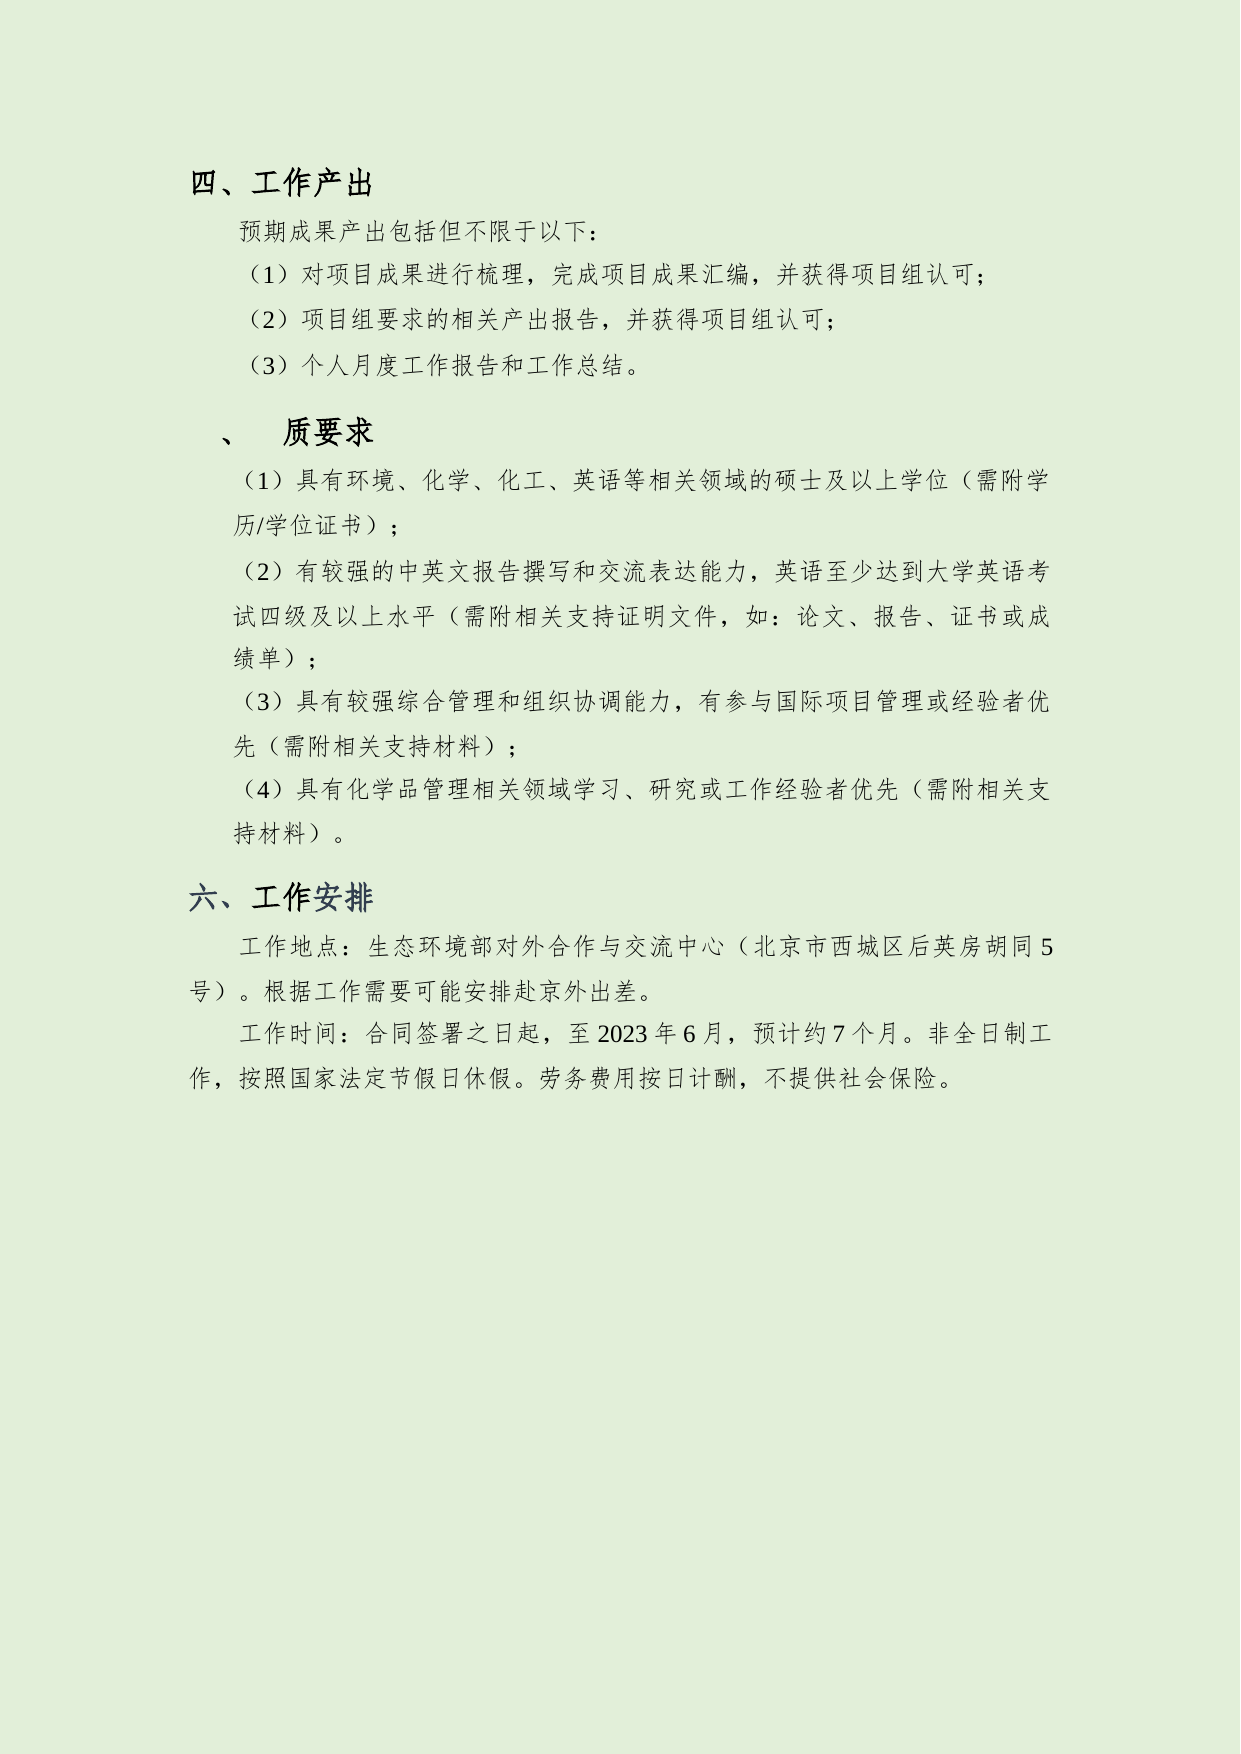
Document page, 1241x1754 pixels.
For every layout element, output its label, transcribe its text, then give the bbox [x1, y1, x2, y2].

text （3）具有较强综合管理和组织协调能力，有参与国际项目管理或经验者优先（需附相关支持材料）； [232, 686, 1053, 759]
text 工作时间：合同签署之日起，至2023年6月，预计约7个月。非全日制工作，按照国家法定节假日休假。劳务费用按日计酬，不提供社会保险。 [187, 1018, 1053, 1091]
text （1）具有环境、化学、化工、英语等相关领域的硕士及以上学位（需附学历/学位证书）； [232, 465, 1053, 540]
text （2）项目组要求的相关产出报告，并获得项目组认可； [187, 304, 1053, 334]
text 工作地点：生态环境部对外合作与交流中心（北京市西城区后英房胡同5号）。根据工作需要可能安排赴京外出差。 [187, 930, 1053, 1003]
text （3）个人月度工作报告和工作总结。 [187, 349, 1053, 380]
text （4）具有化学品管理相关领域学习、研究或工作经验者优先（需附相关支持材料）。 [232, 773, 1053, 846]
subtitle 四、工作产出 [187, 162, 1053, 198]
text （1）对项目成果进行梳理，完成项目成果汇编，并获得项目组认可； [187, 258, 1053, 289]
text 预期成果产出包括但不限于以下： [187, 215, 1053, 244]
subtitle 五、资质要求 [187, 411, 1053, 447]
text （2）有较强的中英文报告撰写和交流表达能力，英语至少达到大学英语考试四级及以上水平（需附相关支持证明文件，如：论文、报告、证书或成绩单）； [232, 555, 1053, 671]
subtitle 六、工作安排 [187, 877, 1053, 912]
